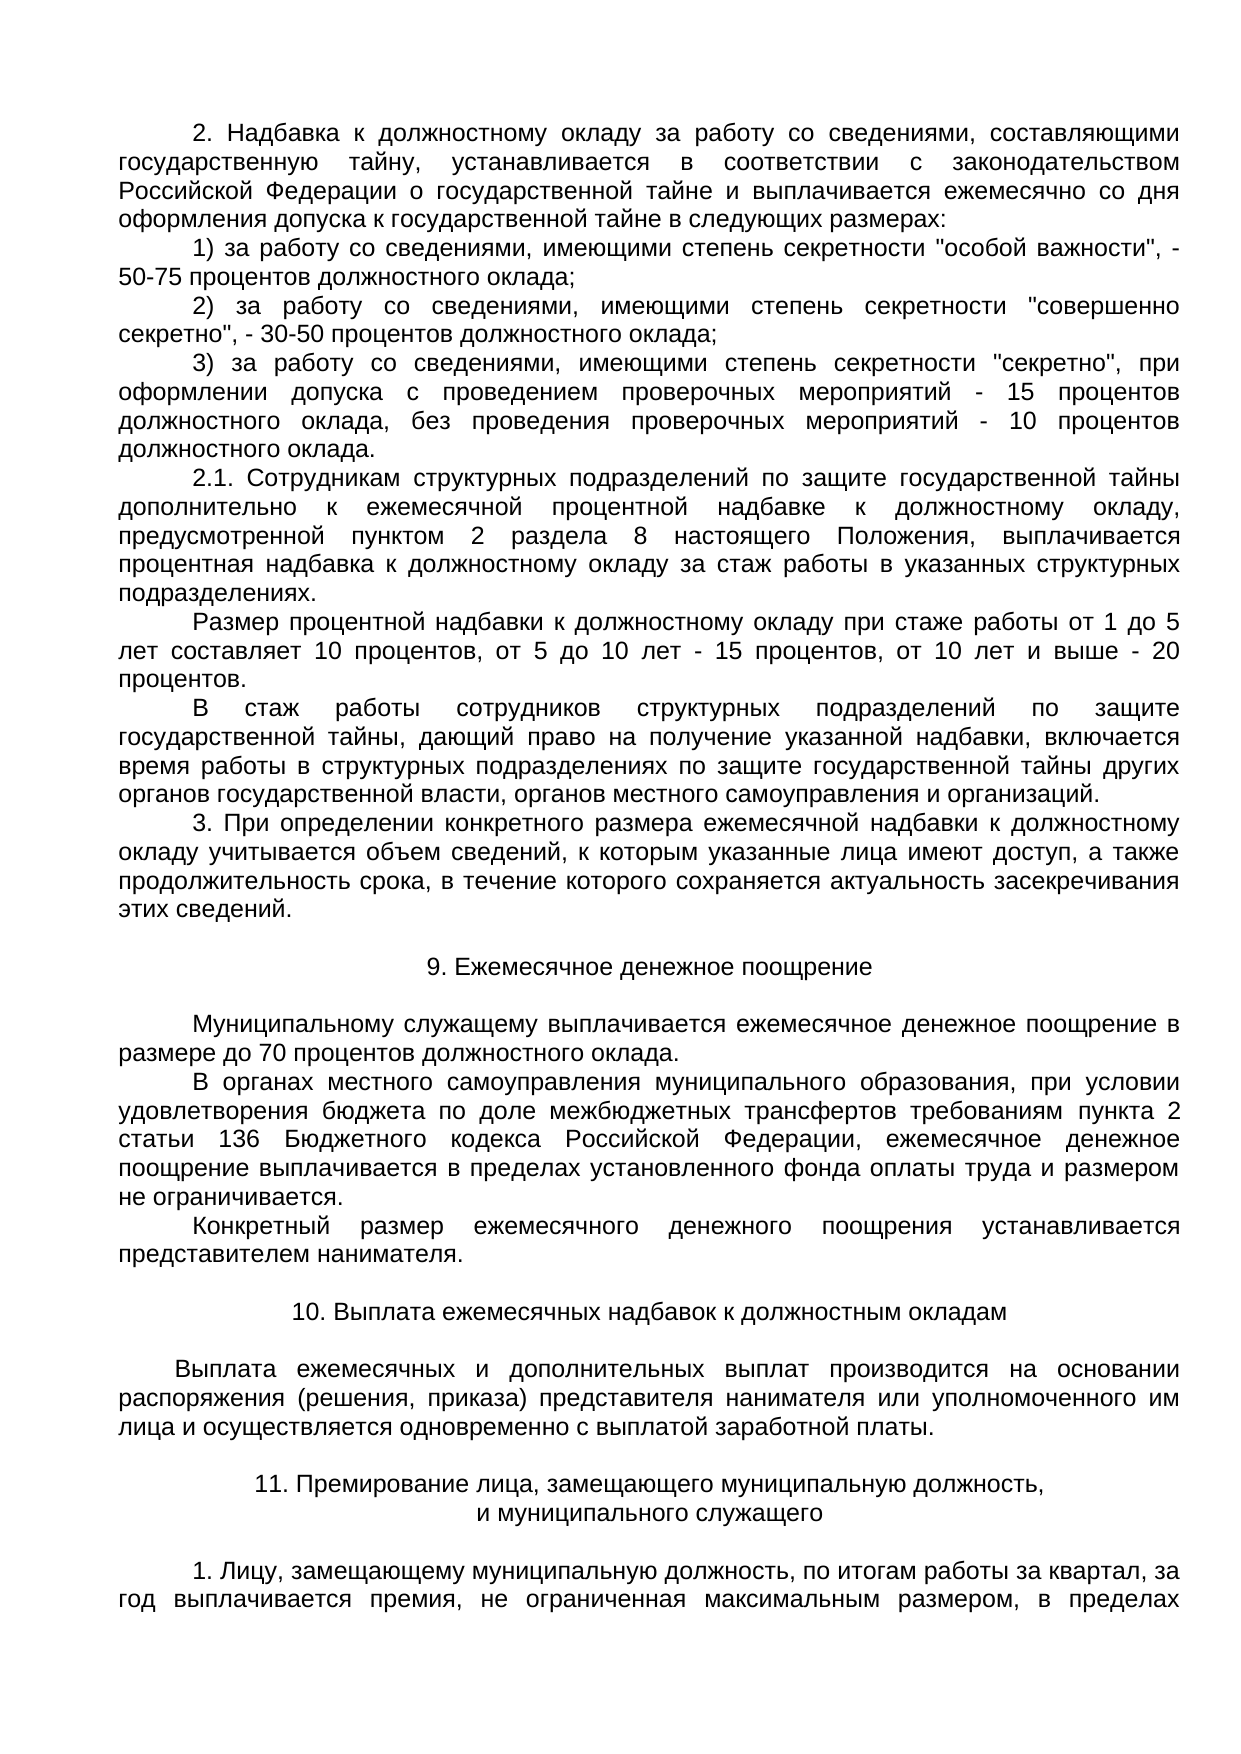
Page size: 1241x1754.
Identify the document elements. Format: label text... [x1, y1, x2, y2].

text Муниципальному служащему выплачивается ежемесячное денежное поощрение в размере до 70 процентов должностного оклада. [118, 1009, 1181, 1067]
text 2.1. Сотрудникам структурных подразделений по защите государственной тайны дополнительно к ежемесячной процентной надбавке к должностному окладу, предусмотренной пунктом 2 раздела 8 настоящего Положения, выплачивается процентная надбавка к должностному окладу за стаж работы в указанных структурных подразделениях. [118, 463, 1181, 607]
text и муниципального служащего [118, 1498, 1181, 1527]
text 2. Надбавка к должностному окладу за работу со сведениями, составляющими государственную тайну, устанавливается в соответствии с законодательством Российской Федерации о государственной тайне и выплачивается ежемесячно со дня оформления допуска к государственной тайне в следующих размерах: [118, 118, 1181, 233]
text 9. Ежемесячное денежное поощрение [118, 952, 1181, 981]
text 10. Выплата ежемесячных надбавок к должностным окладам [118, 1297, 1181, 1326]
text Конкретный размер ежемесячного денежного поощрения устанавливается представителем нанимателя. [118, 1211, 1181, 1268]
text 3. При определении конкретного размера ежемесячной надбавки к должностному окладу учитывается объем сведений, к которым указанные лица имеют доступ, а также продолжительность срока, в течение которого сохраняется актуальность засекречивания этих сведений. [118, 808, 1181, 923]
text В органах местного самоуправления муниципального образования, при условии удовлетворения бюджета по доле межбюджетных трансфертов требованиям пункта 2 статьи 136 Бюджетного кодекса Российской Федерации, ежемесячное денежное поощрение выплачивается в пределах установленного фонда оплаты труда и размером не ограничивается. [118, 1067, 1181, 1211]
text Размер процентной надбавки к должностному окладу при стаже работы от 1 до 5 лет составляет 10 процентов, от 5 до 10 лет - 15 процентов, от 10 лет и выше - 20 процентов. [118, 607, 1181, 693]
text 2) за работу со сведениями, имеющими степень секретности "совершенно секретно", - 30-50 процентов должностного оклада; [118, 291, 1181, 348]
text 11. Премирование лица, замещающего муниципальную должность, [118, 1469, 1181, 1498]
text В стаж работы сотрудников структурных подразделений по защите государственной тайны, дающий право на получение указанной надбавки, включается время работы в структурных подразделениях по защите государственной тайны других органов государственной власти, органов местного самоуправления и организаций. [118, 693, 1181, 808]
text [118, 1556, 1181, 1613]
text Выплата ежемесячных и дополнительных выплат производится на основании распоряжения (решения, приказа) представителя нанимателя или уполномоченного им лица и осуществляется одновременно с выплатой заработной платы. [118, 1354, 1181, 1441]
text 3) за работу со сведениями, имеющими степень секретности "секретно", при оформлении допуска с проведением проверочных мероприятий - 15 процентов должностного оклада, без проведения проверочных мероприятий - 10 процентов должностного оклада. [118, 348, 1181, 463]
text 1) за работу со сведениями, имеющими степень секретности "особой важности", - 50-75 процентов должностного оклада; [118, 233, 1181, 291]
